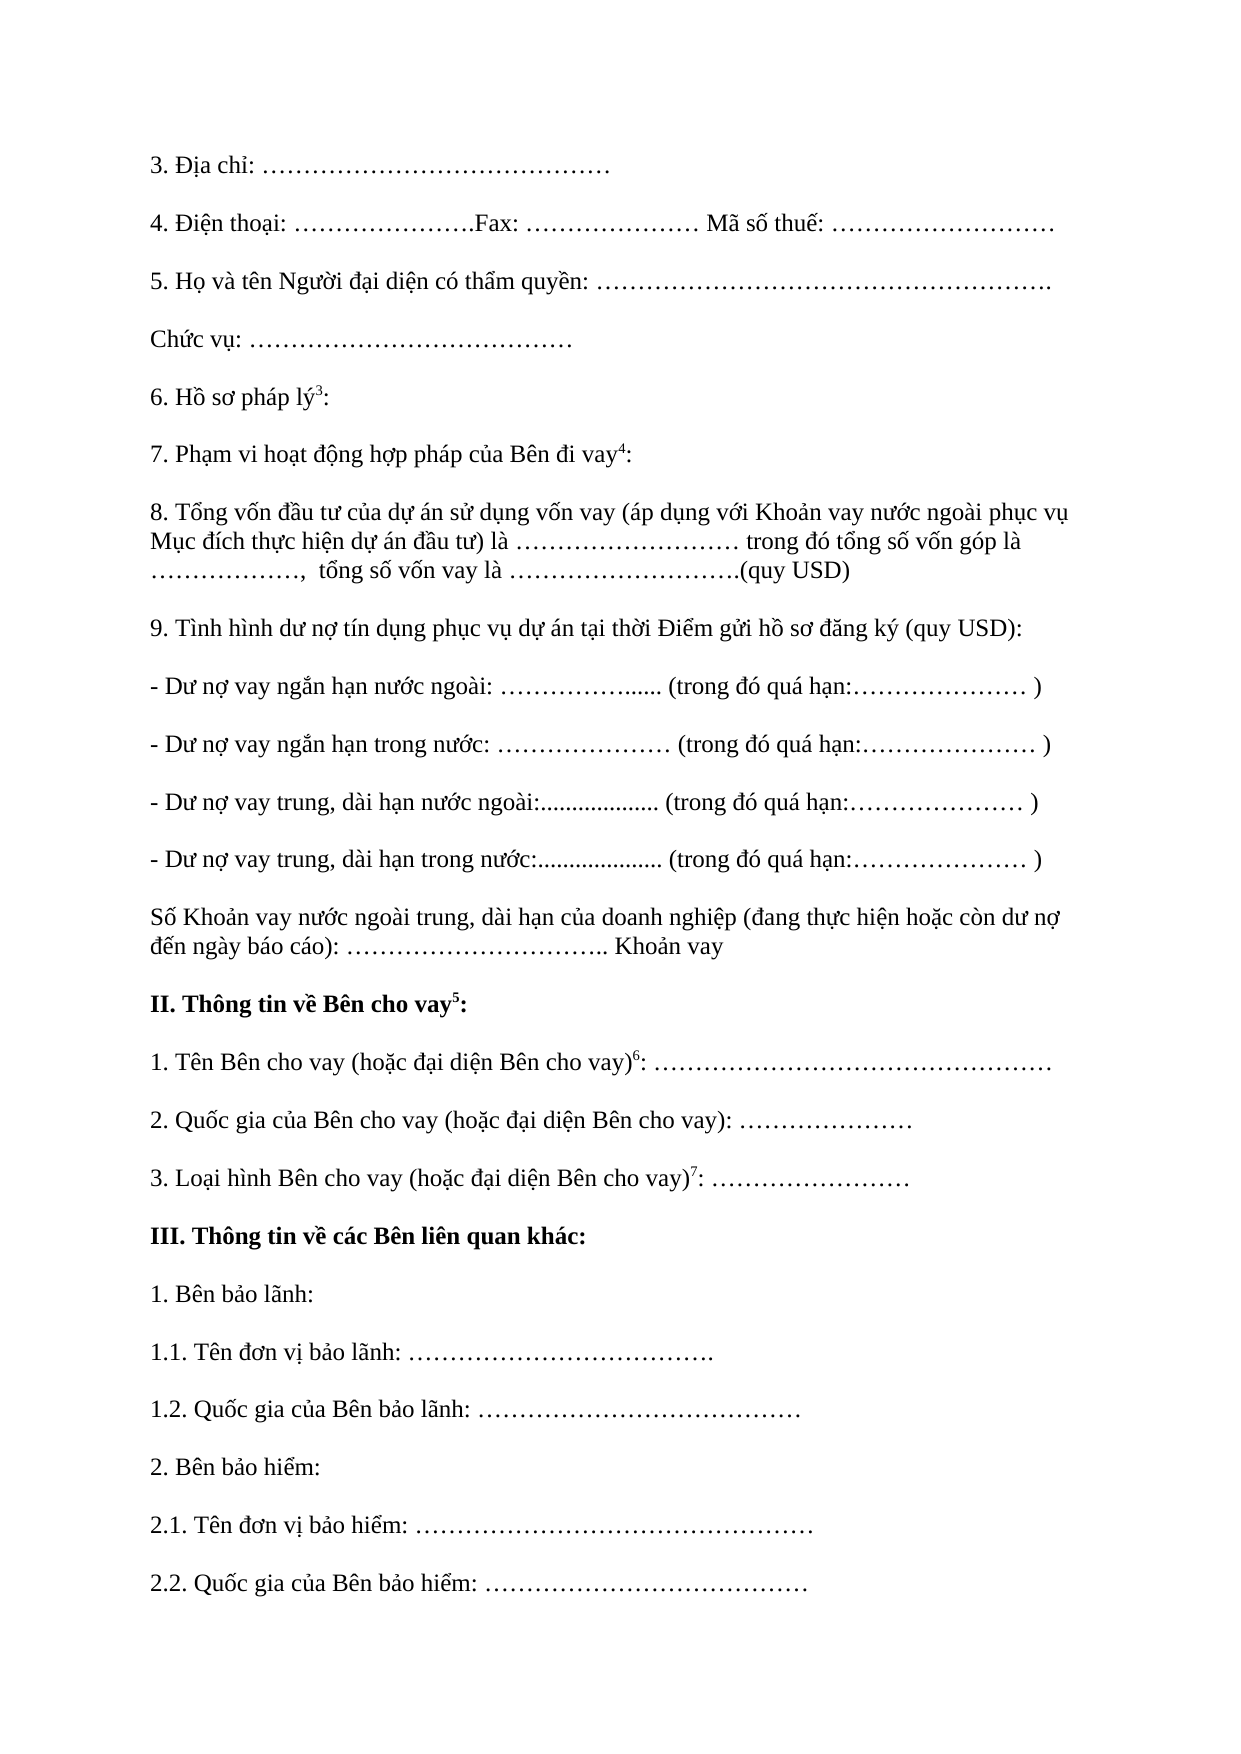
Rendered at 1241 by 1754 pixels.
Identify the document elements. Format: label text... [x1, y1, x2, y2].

text Số Khoản vay nước ngoài trung, dài hạn của doanh nghiệp (đang thực hiện hoặc còn dư nợ đến ngày báo cáo): ………………………….. Khoản vay [150, 902, 1090, 960]
text 9. Tình hình dư nợ tín dụng phục vụ dự án tại thời Điểm gửi hồ sơ đăng ký (quy USD): [150, 613, 1090, 642]
text 3. Địa chỉ: …………………………………… [150, 150, 1090, 179]
text - Dư nợ vay ngắn hạn nước ngoài: ……………...... (trong đó quá hạn:………………… ) [150, 671, 1090, 699]
text 1. Bên bảo lãnh: [150, 1279, 1090, 1307]
text - Dư nợ vay ngắn hạn trong nước: ………………… (trong đó quá hạn:………………… ) [150, 729, 1090, 757]
text 1.1. Tên đơn vị bảo lãnh: ………………………………. [150, 1337, 1090, 1365]
text 8. Tổng vốn đầu tư của dự án sử dụng vốn vay (áp dụng với Khoản vay nước ngoài phục vụ Mục đích thực hiện dự án đầu tư) là ……………………… trong đó tổng số vốn góp là ………………, tổng số vốn vay là ……………………….(quy USD) [150, 497, 1090, 584]
text 6. Hồ sơ pháp lý3: [150, 382, 1090, 410]
text III. Thông tin về các Bên liên quan khác: [150, 1221, 1090, 1249]
text 5. Họ và tên Người đại diện có thẩm quyền: ………………………………………………. [150, 266, 1090, 294]
text II. Thông tin về Bên cho vay5: [150, 989, 1090, 1018]
text - Dư nợ vay trung, dài hạn nước ngoài:................... (trong đó quá hạn:………………… ) [150, 787, 1090, 815]
text - Dư nợ vay trung, dài hạn trong nước:.................... (trong đó quá hạn:………………… ) [150, 844, 1090, 873]
text 2. Quốc gia của Bên cho vay (hoặc đại diện Bên cho vay): ………………… [150, 1105, 1090, 1134]
text 3. Loại hình Bên cho vay (hoặc đại diện Bên cho vay)7: …………………… [150, 1163, 1090, 1192]
text 4. Điện thoại: ………………….Fax: ………………… Mã số thuế: ……………………… [150, 208, 1090, 237]
text 2.1. Tên đơn vị bảo hiểm: ………………………………………… [150, 1510, 1090, 1539]
text Chức vụ: ………………………………… [150, 324, 1090, 352]
text 1. Tên Bên cho vay (hoặc đại diện Bên cho vay)6: ………………………………………… [150, 1047, 1090, 1076]
text 2. Bên bảo hiểm: [150, 1452, 1090, 1481]
text 1.2. Quốc gia của Bên bảo lãnh: ………………………………… [150, 1394, 1090, 1423]
text 7. Phạm vi hoạt động hợp pháp của Bên đi vay4: [150, 439, 1090, 468]
text 2.2. Quốc gia của Bên bảo hiểm: ………………………………… [150, 1568, 1090, 1597]
